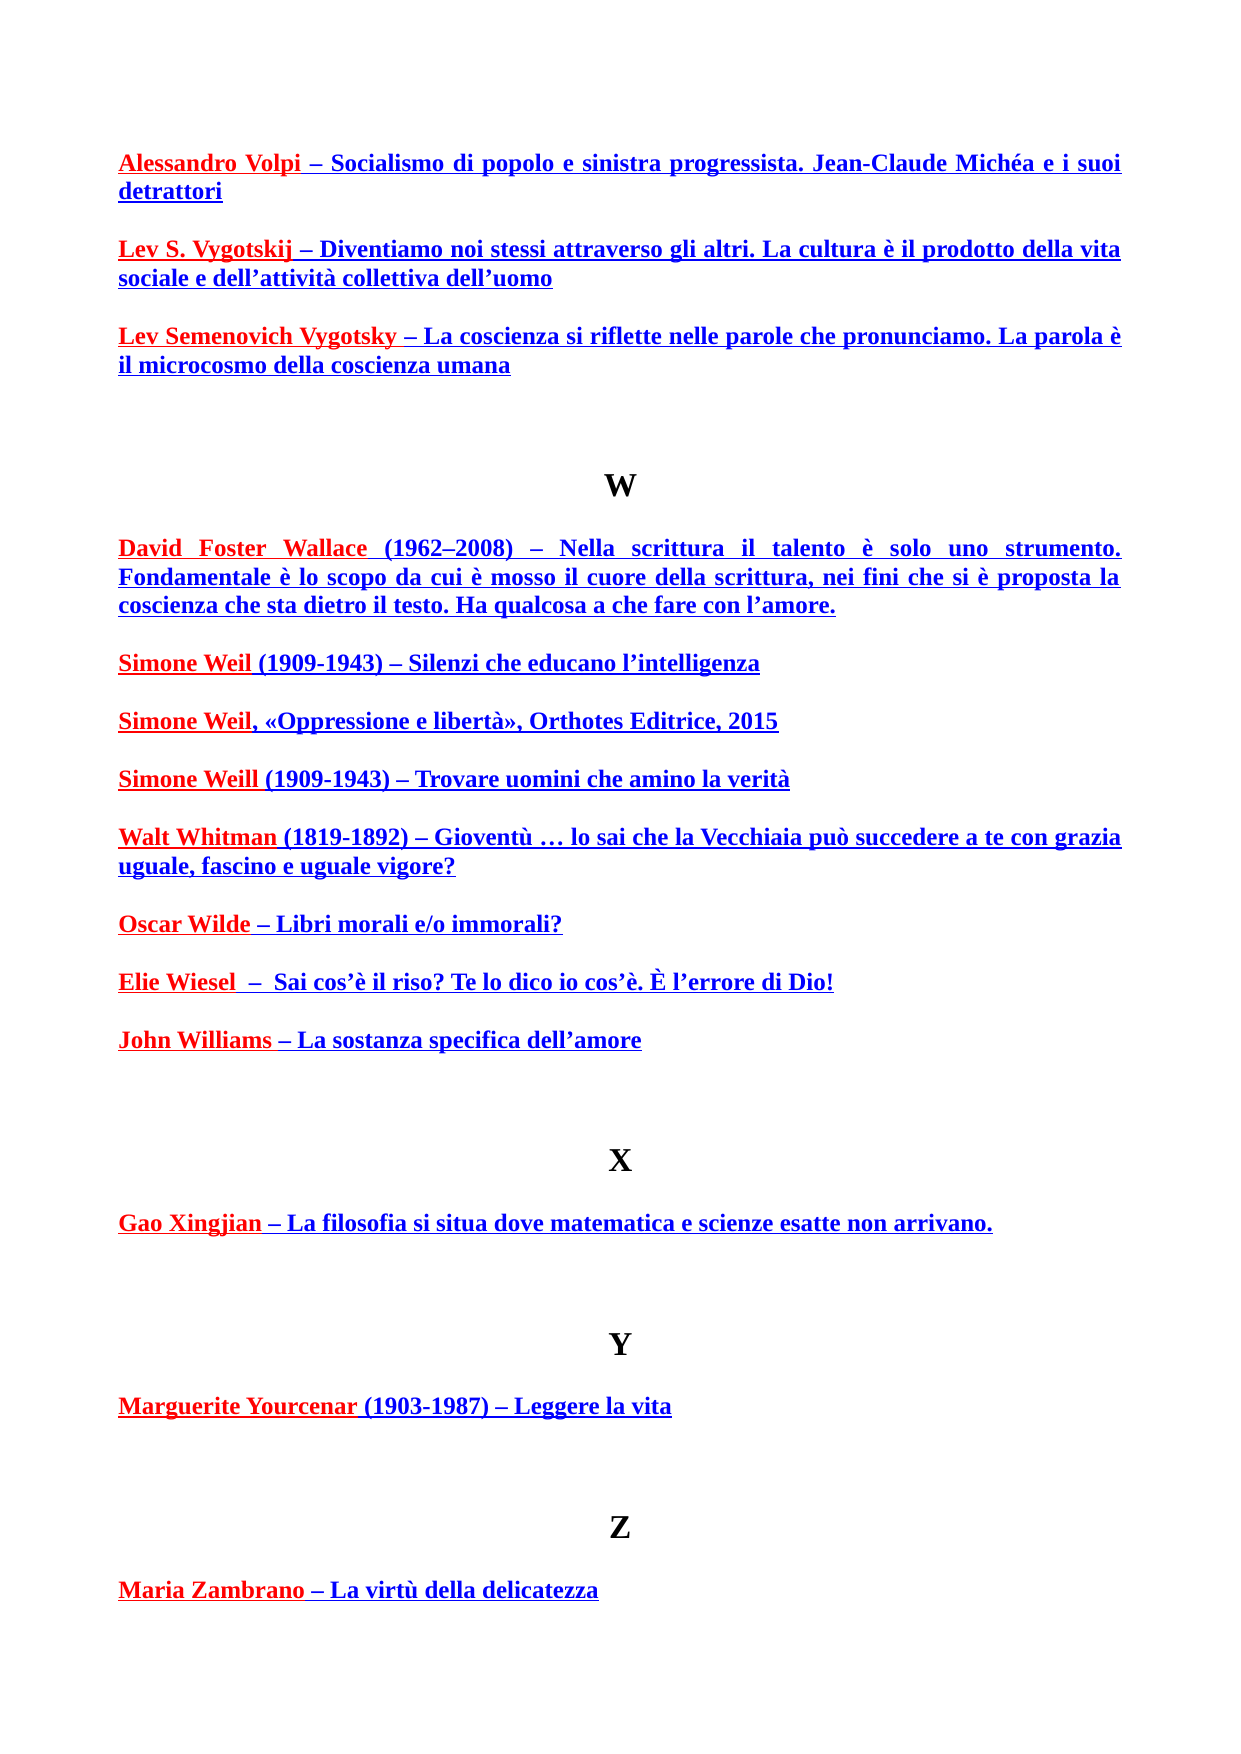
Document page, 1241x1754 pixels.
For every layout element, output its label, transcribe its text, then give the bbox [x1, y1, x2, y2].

subtitle Elie Wiesel – Sai cos’è il riso? Te lo dico io cos’è. È l’errore di Dio! [118, 967, 1122, 996]
subtitle Alessandro Volpi – Socialismo di popolo e sinistra progressista. Jean-Claude Michéa e i suoi detrattori [118, 174, 1122, 205]
subtitle Lev S. Vygotskij – Diventiamo noi stessi attraverso gli altri. La cultura è il prodotto della vita sociale e dell’attività collettiva dell’uomo [118, 234, 1122, 292]
subtitle X [118, 1141, 1122, 1179]
subtitle Lev Semenovich Vygotsky – La coscienza si riflette nelle parole che pronunciamo. La parola è il microcosmo della coscienza umana [118, 321, 1122, 346]
subtitle W [118, 466, 1122, 504]
subtitle Walt Whitman (1819-1892) – Gioventù … lo sai che la Vecchiaia può succedere a te con grazia uguale, fascino e uguale vigore? [118, 822, 1122, 847]
subtitle Gao Xingjian – La filosofia si situa dove matematica e scienze esatte non arrivano. [118, 1208, 1122, 1237]
subtitle Marguerite Yourcenar (1903-1987) – Leggere la vita [118, 1391, 1122, 1420]
subtitle David Foster Wallace (1962–2008) – Nella scrittura il talento è solo uno strumento. Fondamentale è lo scopo da cui è mosso il cuore della scrittura, nei fini che si è proposta la coscienza che sta dietro il testo. Ha qualcosa a che fare con l’amore. [118, 559, 1122, 619]
subtitle Simone Weil (1909-1943) – Silenzi che educano l’intelligenza [118, 648, 1122, 677]
subtitle Alessandro Volpi – Socialismo di popolo e sinistra progressista. Jean-Claude Michéa e i suoi detrattori [118, 148, 1122, 173]
subtitle Lev Semenovich Vygotsky – La coscienza si riflette nelle parole che pronunciamo. La parola è il microcosmo della coscienza umana [118, 347, 1122, 378]
subtitle Walt Whitman (1819-1892) – Gioventù … lo sai che la Vecchiaia può succedere a te con grazia uguale, fascino e uguale vigore? [118, 849, 1122, 880]
subtitle Simone Weil, «Oppressione e libertà», Orthotes Editrice, 2015 [118, 706, 1122, 735]
subtitle John Williams – La sostanza specifica dell’amore [118, 1025, 1122, 1053]
subtitle Y [118, 1324, 1122, 1362]
subtitle David Foster Wallace (1962–2008) – Nella scrittura il talento è solo uno strumento. Fondamentale è lo scopo da cui è mosso il cuore della scrittura, nei fini che si è proposta la coscienza che sta dietro il testo. Ha qualcosa a che fare con l’amore. [118, 533, 1122, 558]
subtitle Z [118, 1507, 1122, 1546]
subtitle Simone Weill (1909-1943) – Trovare uomini che amino la verità [118, 764, 1122, 793]
subtitle Oscar Wilde – Libri morali e/o immorali? [118, 909, 1122, 938]
subtitle Maria Zambrano – La virtù della delicatezza [118, 1575, 1122, 1603]
